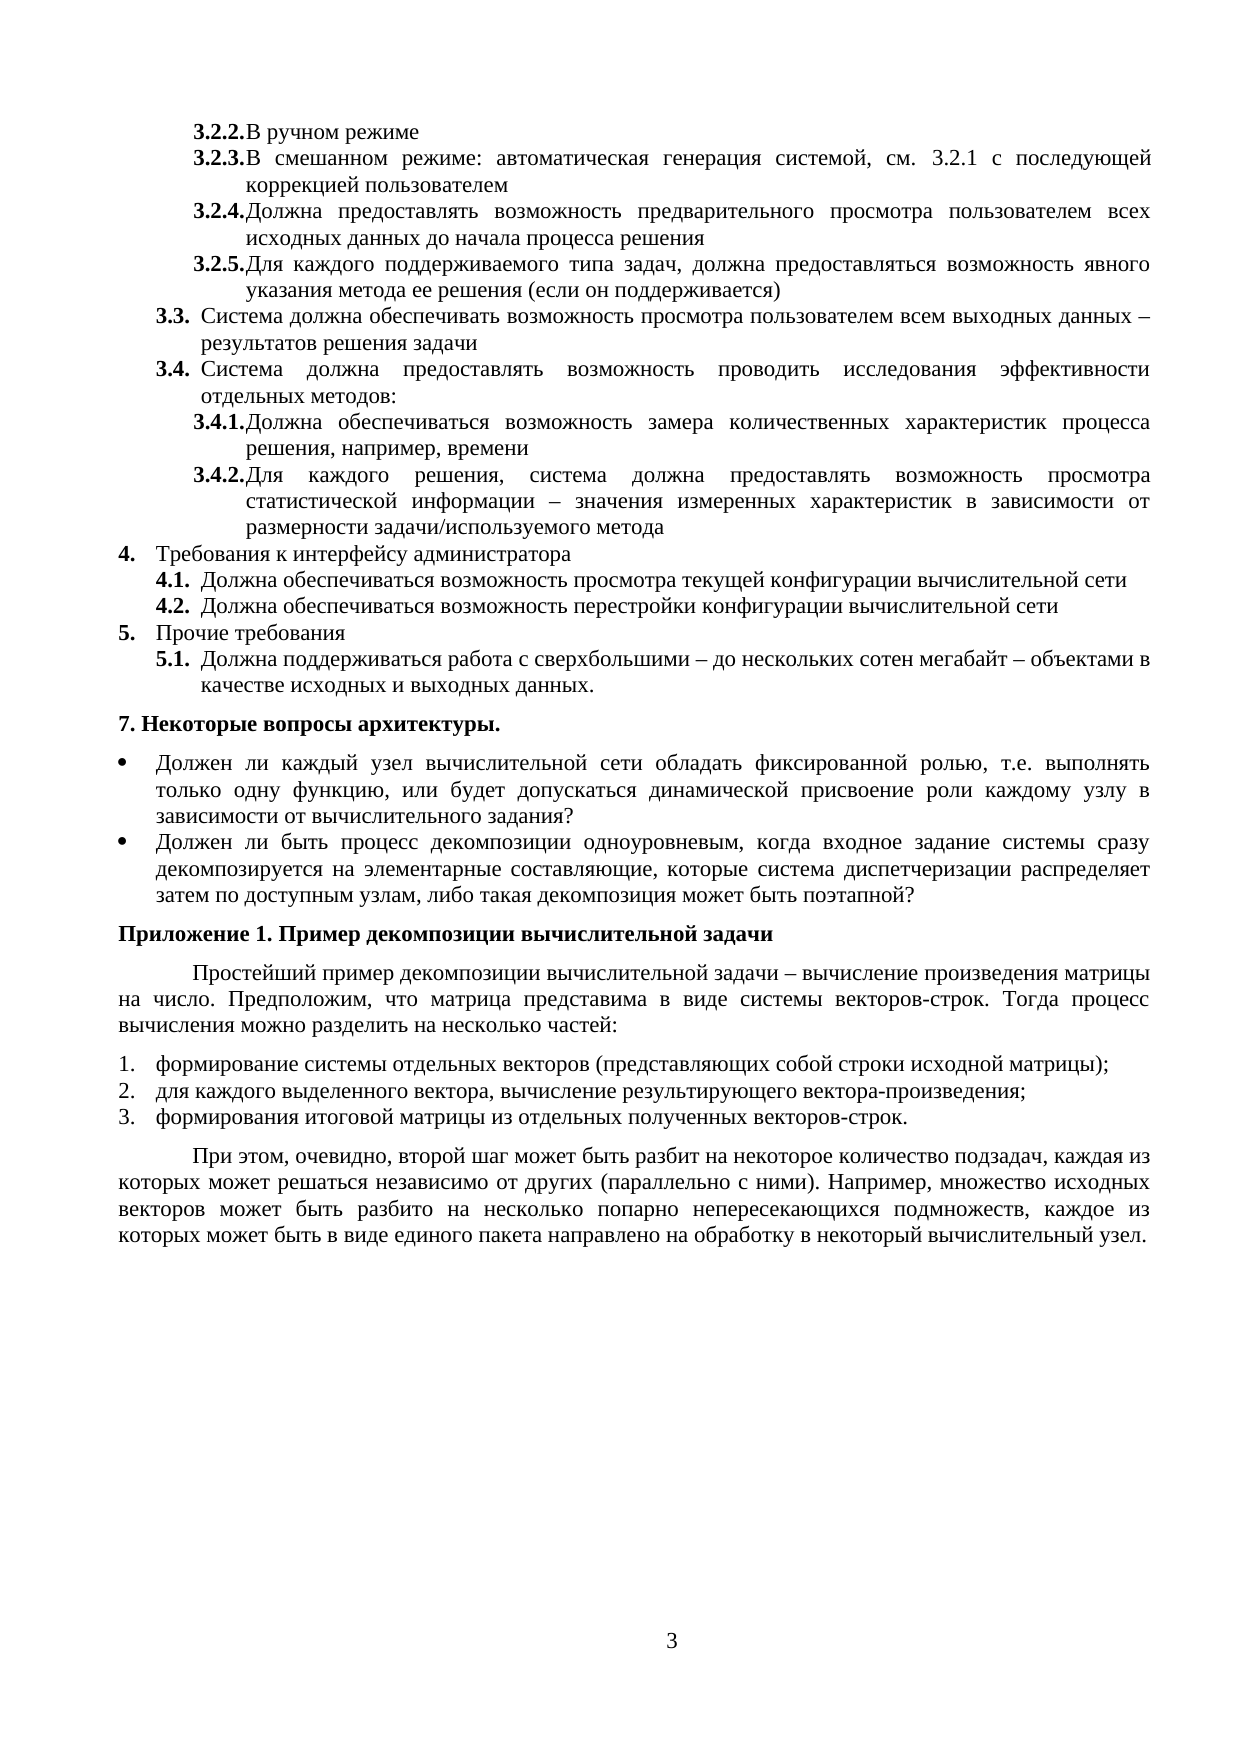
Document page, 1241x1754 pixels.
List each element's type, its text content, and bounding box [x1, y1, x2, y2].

list Для каждого поддерживаемого типа задач, должна предоставляться возможность явного указания метода ее решения (если он поддерживается) [193, 250, 1152, 303]
list Должна обеспечиваться возможность замера количественных характеристик процесса решения, например, времени [193, 408, 1152, 461]
list Должна поддерживаться работа с сверхбольшими – до нескольких сотен мегабайт – объектами в качестве исходных и выходных данных. [156, 645, 1152, 698]
list В ручном режиме [193, 118, 1152, 144]
list Для каждого решения, система должна предоставлять возможность просмотра статистической информации – значения измеренных характеристик в зависимости от размерности задачи/используемого метода [193, 461, 1152, 540]
list Должен ли каждый узел вычислительной сети обладать фиксированной ролью, т.е. выполнять только одну функцию, или будет допускаться динамической присвоение роли каждому узлу в зависимости от вычислительного задания? [118, 749, 1152, 828]
list формирование системы отдельных векторов (представляющих собой строки исходной матрицы); [118, 1050, 1152, 1077]
list Требования к интерфейсу администратора [118, 540, 1152, 566]
list Должна обеспечиваться возможность просмотра текущей конфигурации вычислительной сети [156, 566, 1152, 592]
list Должен ли быть процесс декомпозиции одноуровневым, когда входное задание системы сразу декомпозируется на элементарные составляющие, которые система диспетчеризации распределяет затем по доступным узлам, либо такая декомпозиция может быть поэтапной? [118, 828, 1152, 907]
list В смешанном режиме: автоматическая генерация системой, см. 3.2.1 с последующей коррекцией пользователем [193, 144, 1152, 197]
list формирования итоговой матрицы из отдельных полученных векторов-строк. [118, 1103, 1152, 1129]
list Должна предоставлять возможность предварительного просмотра пользователем всех исходных данных до начала процесса решения [193, 197, 1152, 250]
list Пример декомпозиции вычислительной задачи [118, 920, 1152, 946]
text При этом, очевидно, второй шаг может быть разбит на некоторое количество подзадач, каждая из которых может решаться независимо от других (параллельно с ними). Например, множество исходных векторов может быть разбито на несколько попарно непересекающихся подмножеств, каждое из которых может быть в виде единого пакета направлено на обработку в некоторый вычислительный узел. [118, 1142, 1152, 1247]
text Простейший пример декомпозиции вычислительной задачи – вычисление произведения матрицы на число. Предположим, что матрица представима в виде системы векторов-строк. Тогда процесс вычисления можно разделить на несколько частей: [118, 959, 1152, 1038]
text Некоторые вопросы архитектуры. [118, 710, 1152, 737]
list Должна обеспечиваться возможность перестройки конфигурации вычислительной сети [156, 592, 1152, 619]
list Система должна предоставлять возможность проводить исследования эффективности отдельных методов: [156, 355, 1152, 408]
list Система должна обеспечивать возможность просмотра пользователем всем выходных данных – результатов решения задачи [156, 303, 1152, 355]
list для каждого выделенного вектора, вычисление результирующего вектора-произведения; [118, 1077, 1152, 1103]
list Прочие требования [118, 619, 1152, 645]
